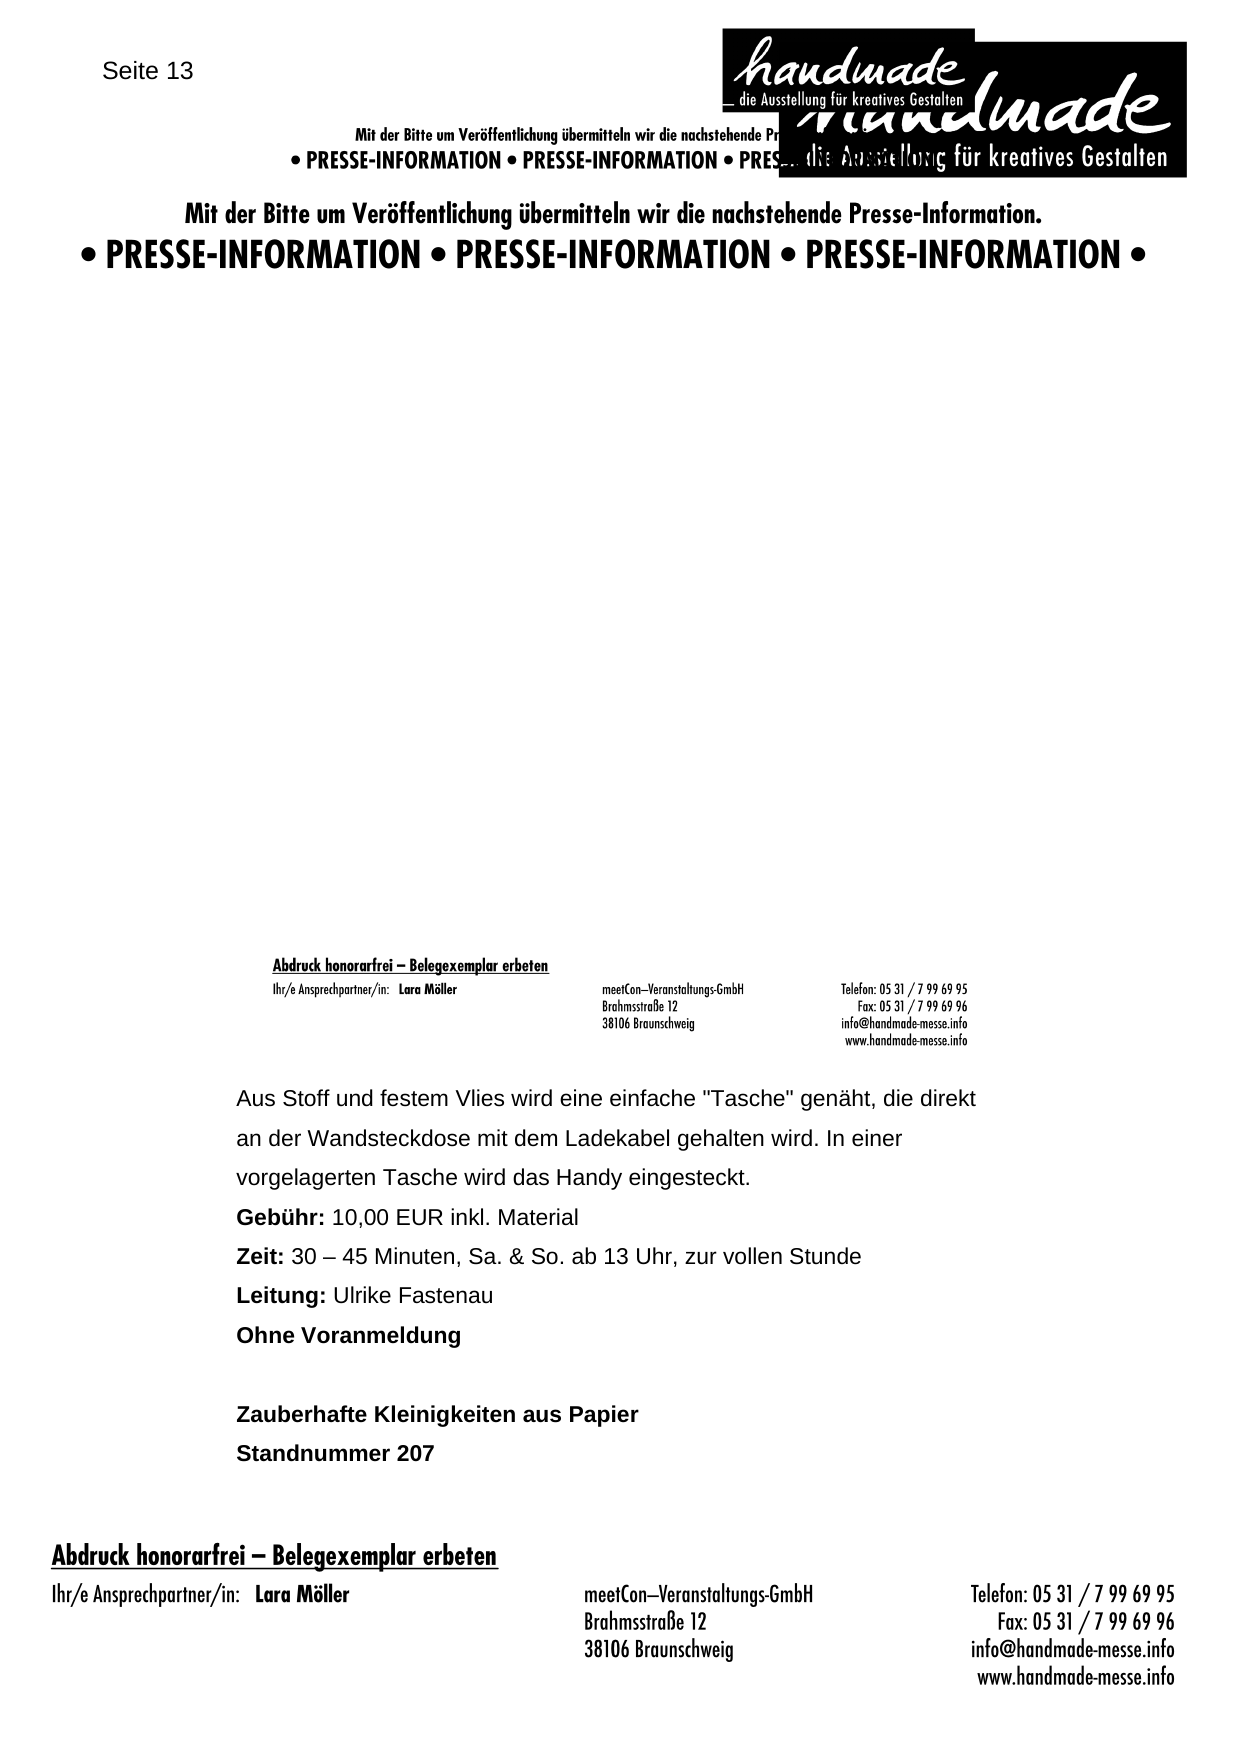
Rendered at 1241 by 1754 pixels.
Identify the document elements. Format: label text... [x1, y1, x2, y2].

text Gebühr: 10,00 EUR inkl. Material [236, 1203, 1004, 1230]
text Leitung: Ulrike Fastenau [236, 1282, 1004, 1309]
picture [0, 0, 1234, 1749]
text Standnummer 207 [236, 1440, 1004, 1467]
text Zeit: 30 – 45 Minuten, Sa. & So. ab 13 Uhr, zur vollen Stunde [236, 1243, 1004, 1269]
text Aus Stoff und festem Vlies wird eine einfache "Tasche" genäht, die direkt an der Wandsteckdose mit dem Ladekabel gehalten wird. In einer vorgelagerten Tasche wird das Handy eingesteckt. [236, 1085, 1004, 1190]
text Zauberhafte Kleinigkeiten aus Papier [236, 1401, 1004, 1427]
text Ohne Voranmeldung [236, 1322, 1004, 1348]
